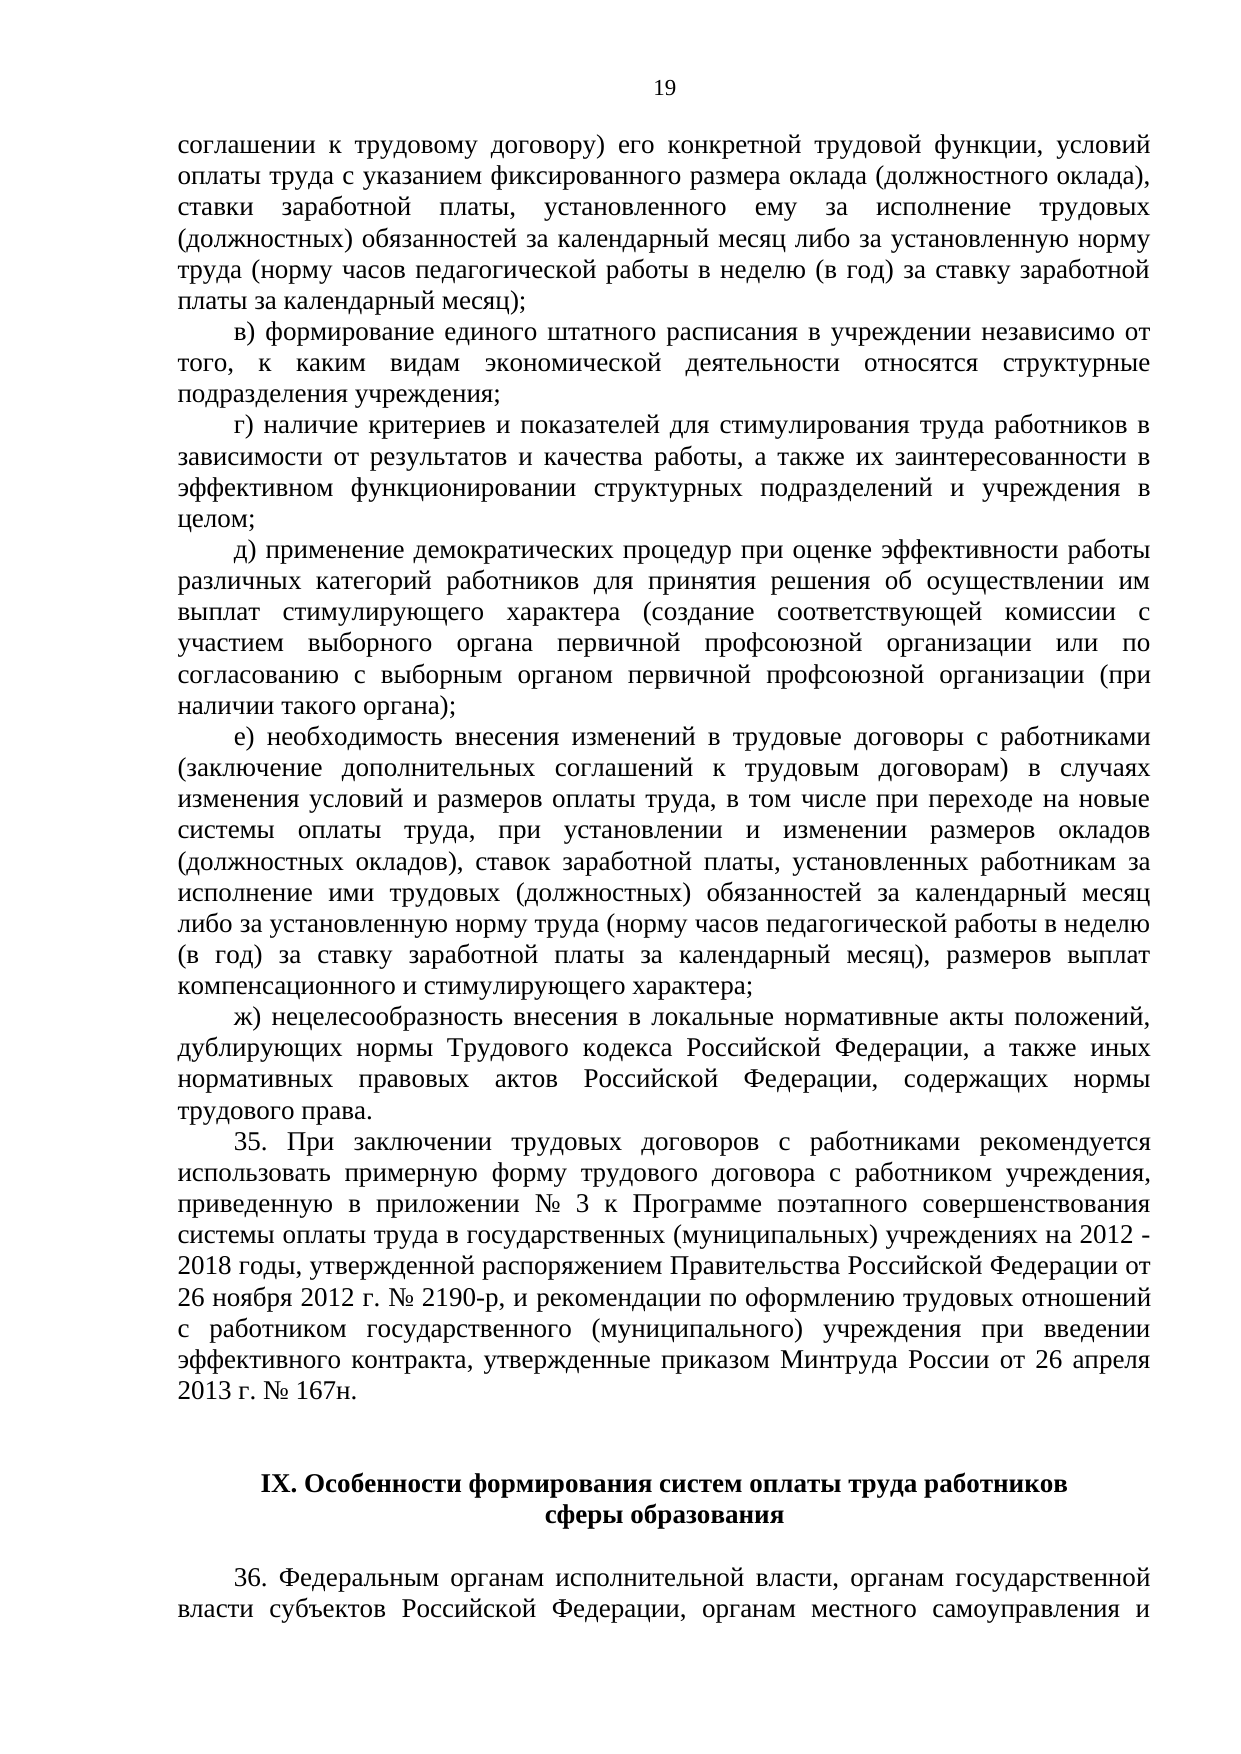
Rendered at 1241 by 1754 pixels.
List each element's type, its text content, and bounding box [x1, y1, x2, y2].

text г) наличие критериев и показателей для стимулирования труда работников в зависимости от результатов и качества работы, а также их заинтересованности в эффективном функционировании структурных подразделений и учреждения в целом; [177, 408, 1152, 533]
text д) применение демократических процедур при оценке эффективности работы различных категорий работников для принятия решения об осуществлении им выплат стимулирующего характера (создание соответствующей комиссии с участием выборного органа первичной профсоюзной организации или по согласованию с выборным органом первичной профсоюзной организации (при наличии такого органа); [177, 533, 1152, 720]
text ж) нецелесообразность внесения в локальные нормативные акты положений, дублирующих нормы Трудового кодекса Российской Федерации, а также иных нормативных правовых актов Российской Федерации, содержащих нормы трудового права. [177, 1000, 1152, 1125]
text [177, 1561, 1152, 1623]
title сферы образования [177, 1499, 1152, 1530]
text в) формирование единого штатного расписания в учреждении независимо от того, к каким видам экономической деятельности относятся структурные подразделения учреждения; [177, 315, 1152, 408]
title IX. Особенности формирования систем оплаты труда работников [177, 1467, 1152, 1499]
text 35. При заключении трудовых договоров с работниками рекомендуется использовать примерную форму трудового договора с работником учреждения, приведенную в приложении № 3 к Программе поэтапного совершенствования системы оплаты труда в государственных (муниципальных) учреждениях на 2012 - 2018 годы, утвержденной распоряжением Правительства Российской Федерации от 26 ноября 2012 г. № 2190-р, и рекомендации по оформлению трудовых отношений с работником государственного (муниципального) учреждения при введении эффективного контракта, утвержденные приказом Минтруда России от 26 апреля 2013 г. № 167н. [177, 1125, 1152, 1405]
text е) необходимость внесения изменений в трудовые договоры с работниками (заключение дополнительных соглашений к трудовым договорам) в случаях изменения условий и размеров оплаты труда, в том числе при переходе на новые системы оплаты труда, при установлении и изменении размеров окладов (должностных окладов), ставок заработной платы, установленных работникам за исполнение ими трудовых (должностных) обязанностей за календарный месяц либо за установленную норму труда (норму часов педагогической работы в неделю (в год) за ставку заработной платы за календарный месяц), размеров выплат компенсационного и стимулирующего характера; [177, 720, 1152, 1000]
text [177, 128, 1152, 315]
